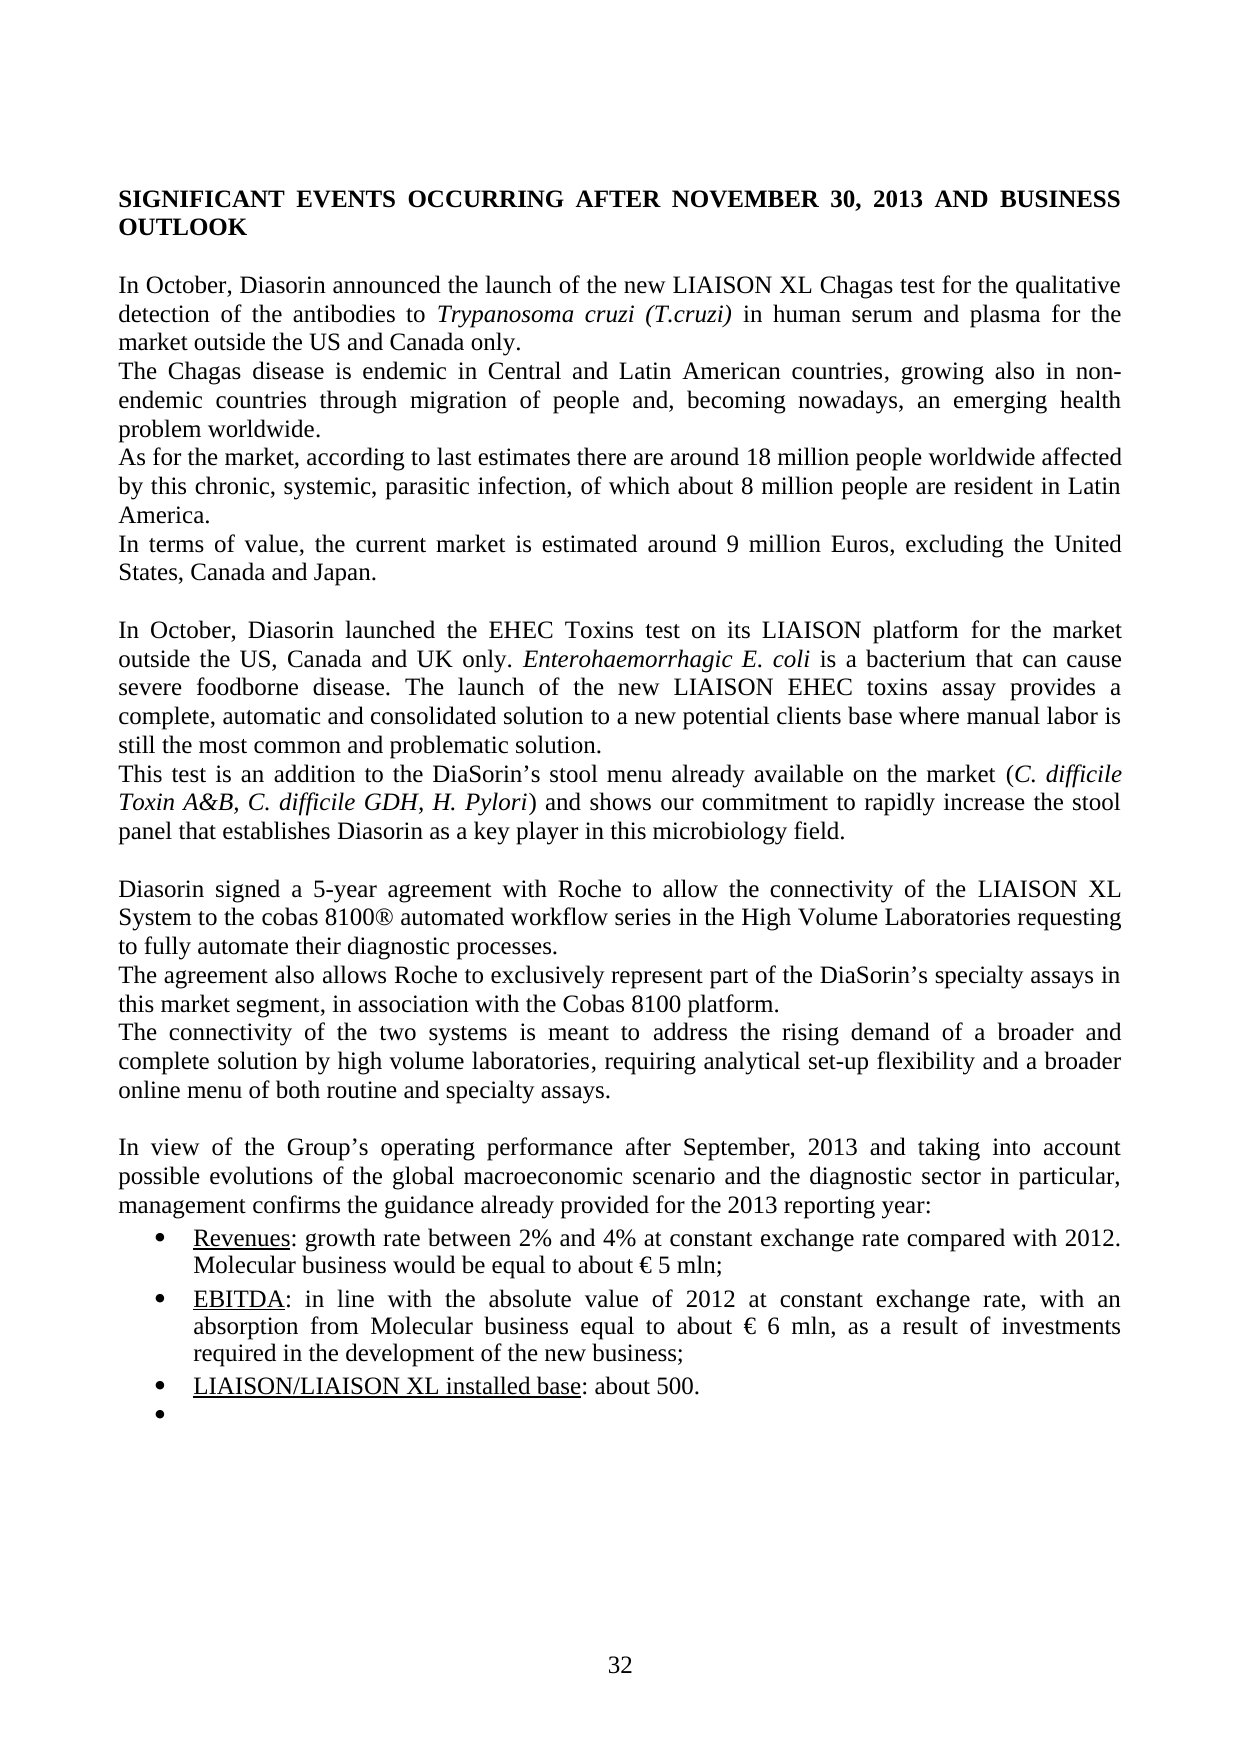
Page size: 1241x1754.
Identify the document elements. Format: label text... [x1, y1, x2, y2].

text As for the market, according to last estimates there are around 18 million people worldwide affected by this chronic, systemic, parasitic infection, of which about 8 million people are resident in Latin America. [118, 442, 1122, 529]
list Revenues: growth rate between 2% and 4% at constant exchange rate compared with 2012. Molecular business would be equal to about € 5 mln; [156, 1225, 1122, 1279]
text The agreement also allows Roche to exclusively represent part of the DiaSorin’s specialty assays in this market segment, in association with the Cobas 8100 platform. [118, 960, 1122, 1017]
text In view of the Group’s operating performance after September, 2013 and taking into account possible evolutions of the global macroeconomic scenario and the diagnostic sector in particular, management confirms the guidance already provided for the 2013 reporting year: [118, 1132, 1122, 1219]
list LIAISON/LIAISON XL installed base: about 500. [156, 1373, 1122, 1400]
text In terms of value, the current market is estimated around 9 million Euros, excluding the United States, Canada and Japan. [118, 529, 1122, 586]
text Diasorin signed a 5-year agreement with Roche to allow the connectivity of the LIAISON XL System to the cobas 8100® automated workflow series in the High Volume Laboratories requesting to fully automate their diagnostic processes. [118, 874, 1122, 960]
text In October, Diasorin announced the launch of the new LIAISON XL Chagas test for the qualitative detection of the antibodies to Trypanosoma cruzi (T.cruzi) in human serum and plasma for the market outside the US and Canada only. [118, 270, 1122, 356]
text The Chagas disease is endemic in Central and Latin American countries, growing also in non-endemic countries through migration of people and, becoming nowadays, an emerging health problem worldwide. [118, 356, 1122, 442]
list EBITDA: in line with the absolute value of 2012 at constant exchange rate, with an absorption from Molecular business equal to about € 6 mln, as a result of investments required in the development of the new business; [156, 1285, 1122, 1367]
text The connectivity of the two systems is meant to address the rising demand of a broader and complete solution by high volume laboratories, requiring analytical set-up flexibility and a broader online menu of both routine and specialty assays. [118, 1017, 1122, 1104]
text In October, Diasorin launched the EHEC Toxins test on its LIAISON platform for the market outside the US, Canada and UK only. Enterohaemorrhagic E. coli is a bacterium that can cause severe foodborne disease. The launch of the new LIAISON EHEC toxins assay provides a complete, automatic and consolidated solution to a new potential clients base where manual labor is still the most common and problematic solution. [118, 615, 1122, 759]
text This test is an addition to the DiaSorin’s stool menu already available on the market (C. difficile Toxin A&B, C. difficile GDH, H. Pylori) and shows our commitment to rapidly increase the stool panel that establishes Diasorin as a key player in this microbiology field. [118, 759, 1122, 845]
subtitle SIGNIFICANT EVENTS OCCURRING AFTER NOVEMBER 30, 2013 AND BUSINESS OUTLOOK [118, 184, 1122, 241]
